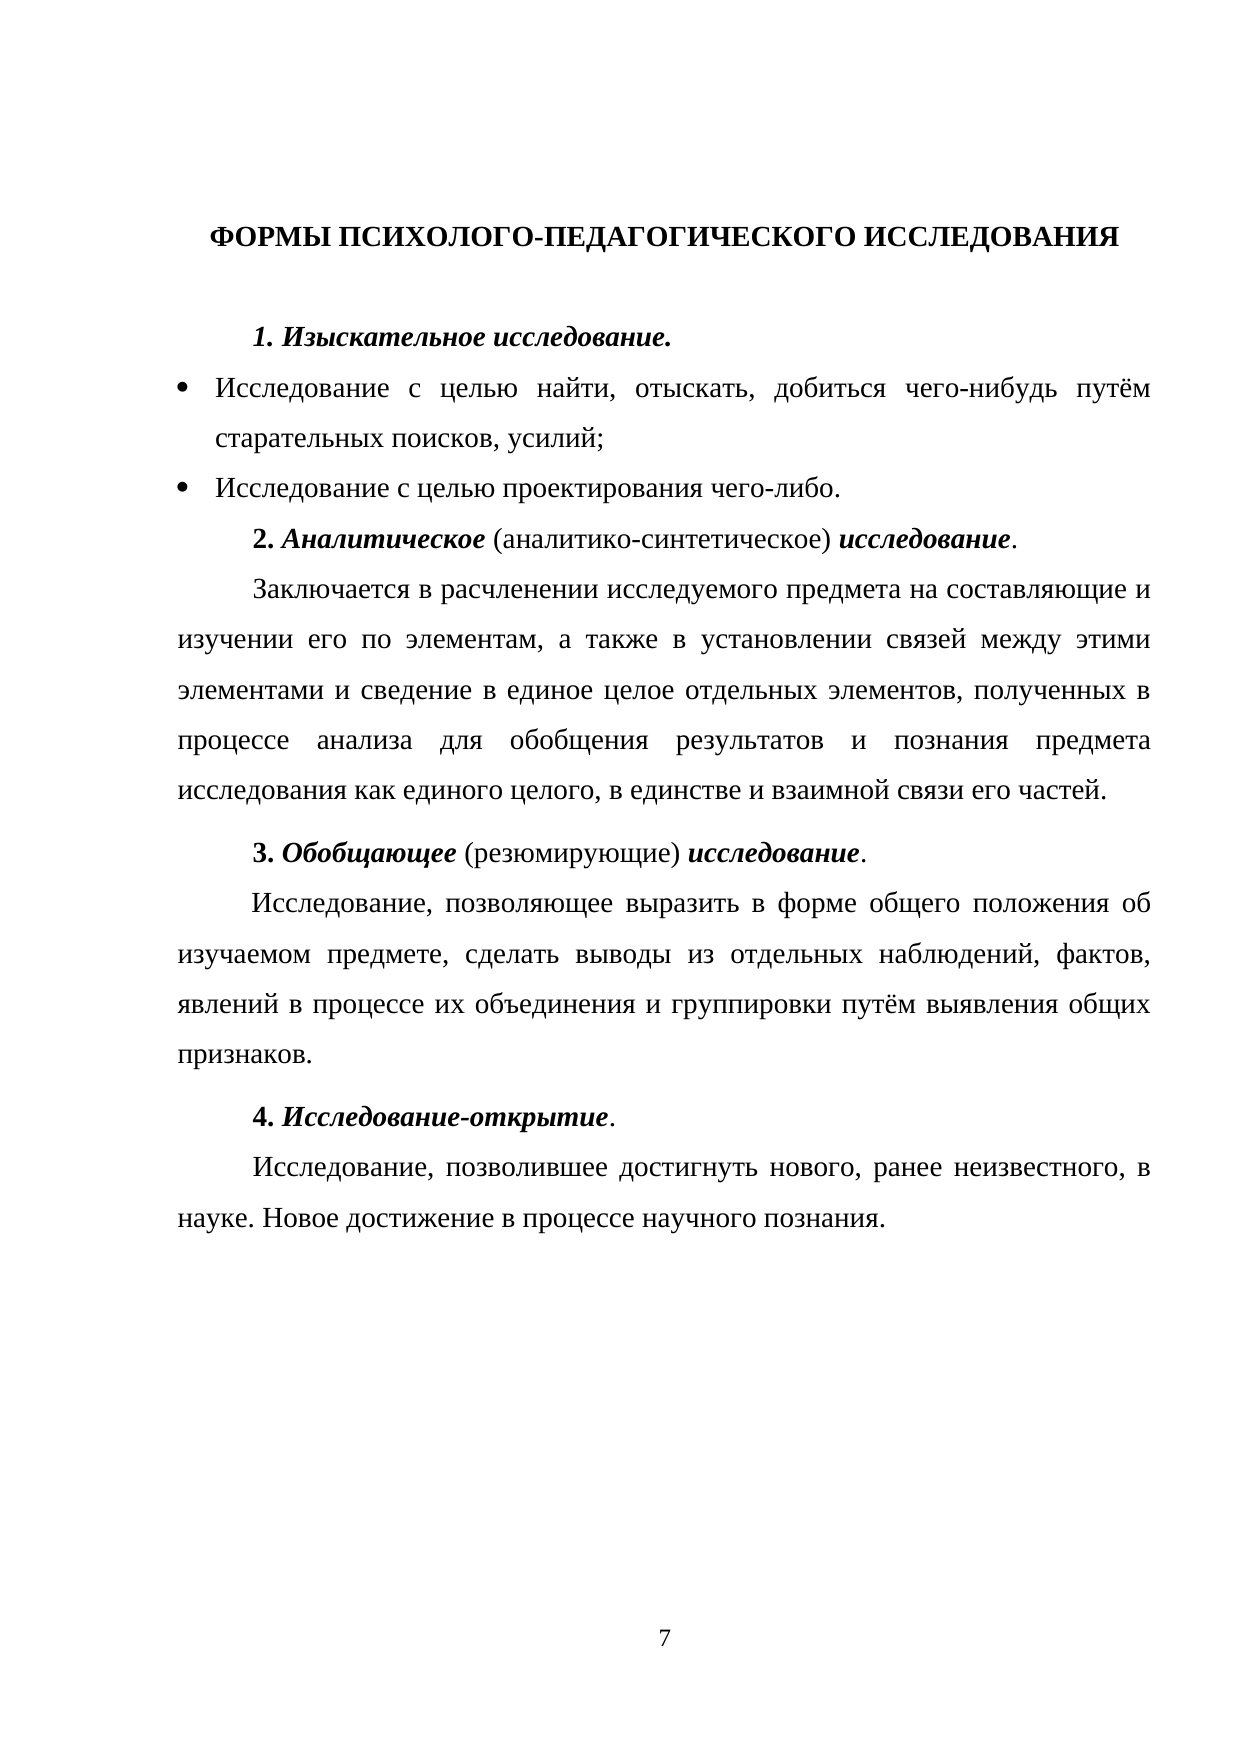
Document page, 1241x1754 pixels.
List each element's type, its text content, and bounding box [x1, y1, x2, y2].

text ФОРМЫ ПСИХОЛОГО-ПЕДАГОГИЧЕСКОГО ИССЛЕДОВАНИЯ [177, 219, 1152, 252]
list Изыскательное исследование. [252, 319, 1152, 353]
text Заключается в расчленении исследуемого предмета на составляющие и изучении его по элементам, а также в установлении связей между этими элементами и сведение в единое целое отдельных элементов, полученных в процессе анализа для обобщения результатов и познания предмета исследования как единого целого, в единстве и взаимной связи его частей. [177, 571, 1152, 806]
text Исследование, позволяющее выразить в форме общего положения об изучаемом предмете, сделать выводы из отдельных наблюдений, фактов, явлений в процессе их объединения и группировки путём выявления общих признаков. [177, 886, 1152, 1070]
list Обобщающее (резюмирующие) исследование. [252, 835, 1152, 869]
text Исследование, позволившее достигнуть нового, ранее неизвестного, в науке. Новое достижение в процессе научного познания. [177, 1149, 1152, 1233]
list Аналитическое (аналитико-синтетическое) исследование. [252, 521, 1152, 554]
list Исследование-открытие. [252, 1099, 1152, 1133]
list Исследование с целью проектирования чего-либо. [177, 470, 1152, 504]
list Исследование с целью найти, отыскать, добиться чего-нибудь путём старательных поисков, усилий; [177, 370, 1152, 454]
